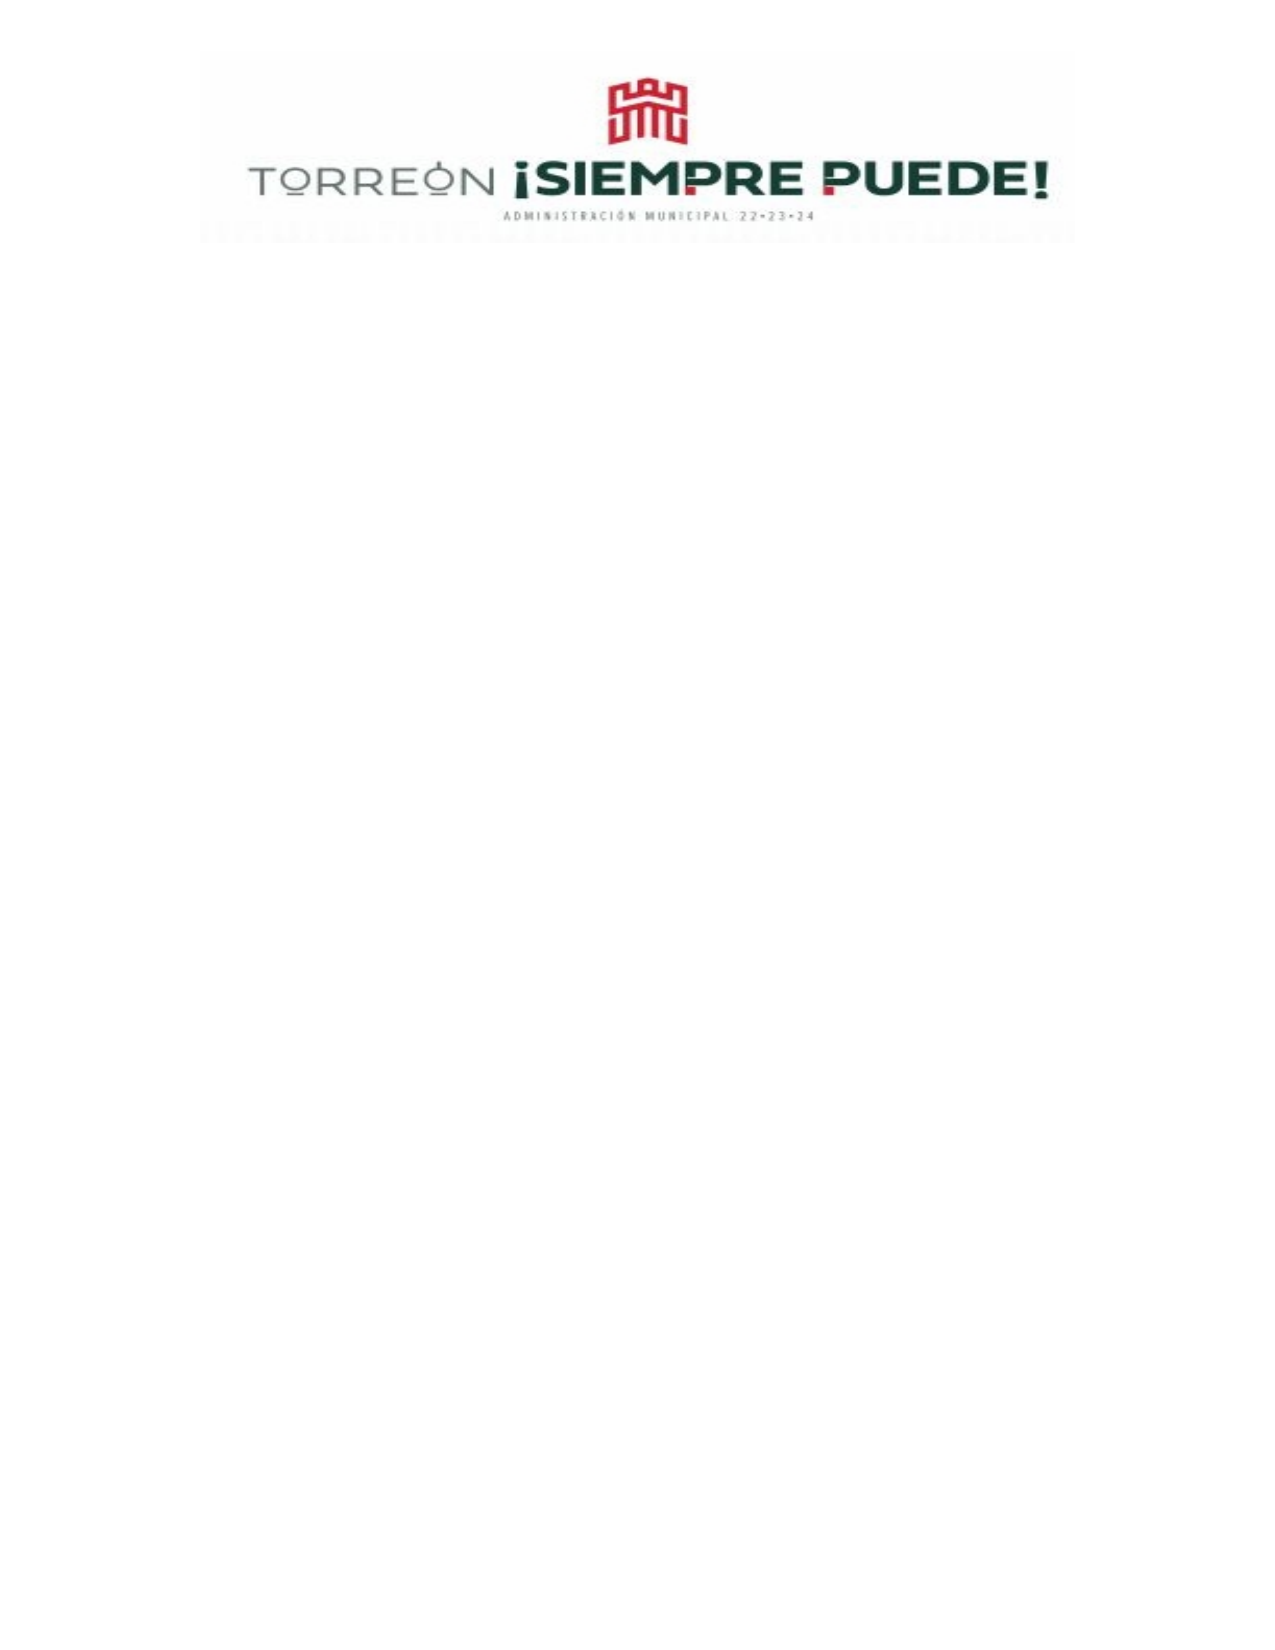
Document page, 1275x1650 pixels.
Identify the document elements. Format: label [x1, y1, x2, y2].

picture [200, 51, 1075, 243]
